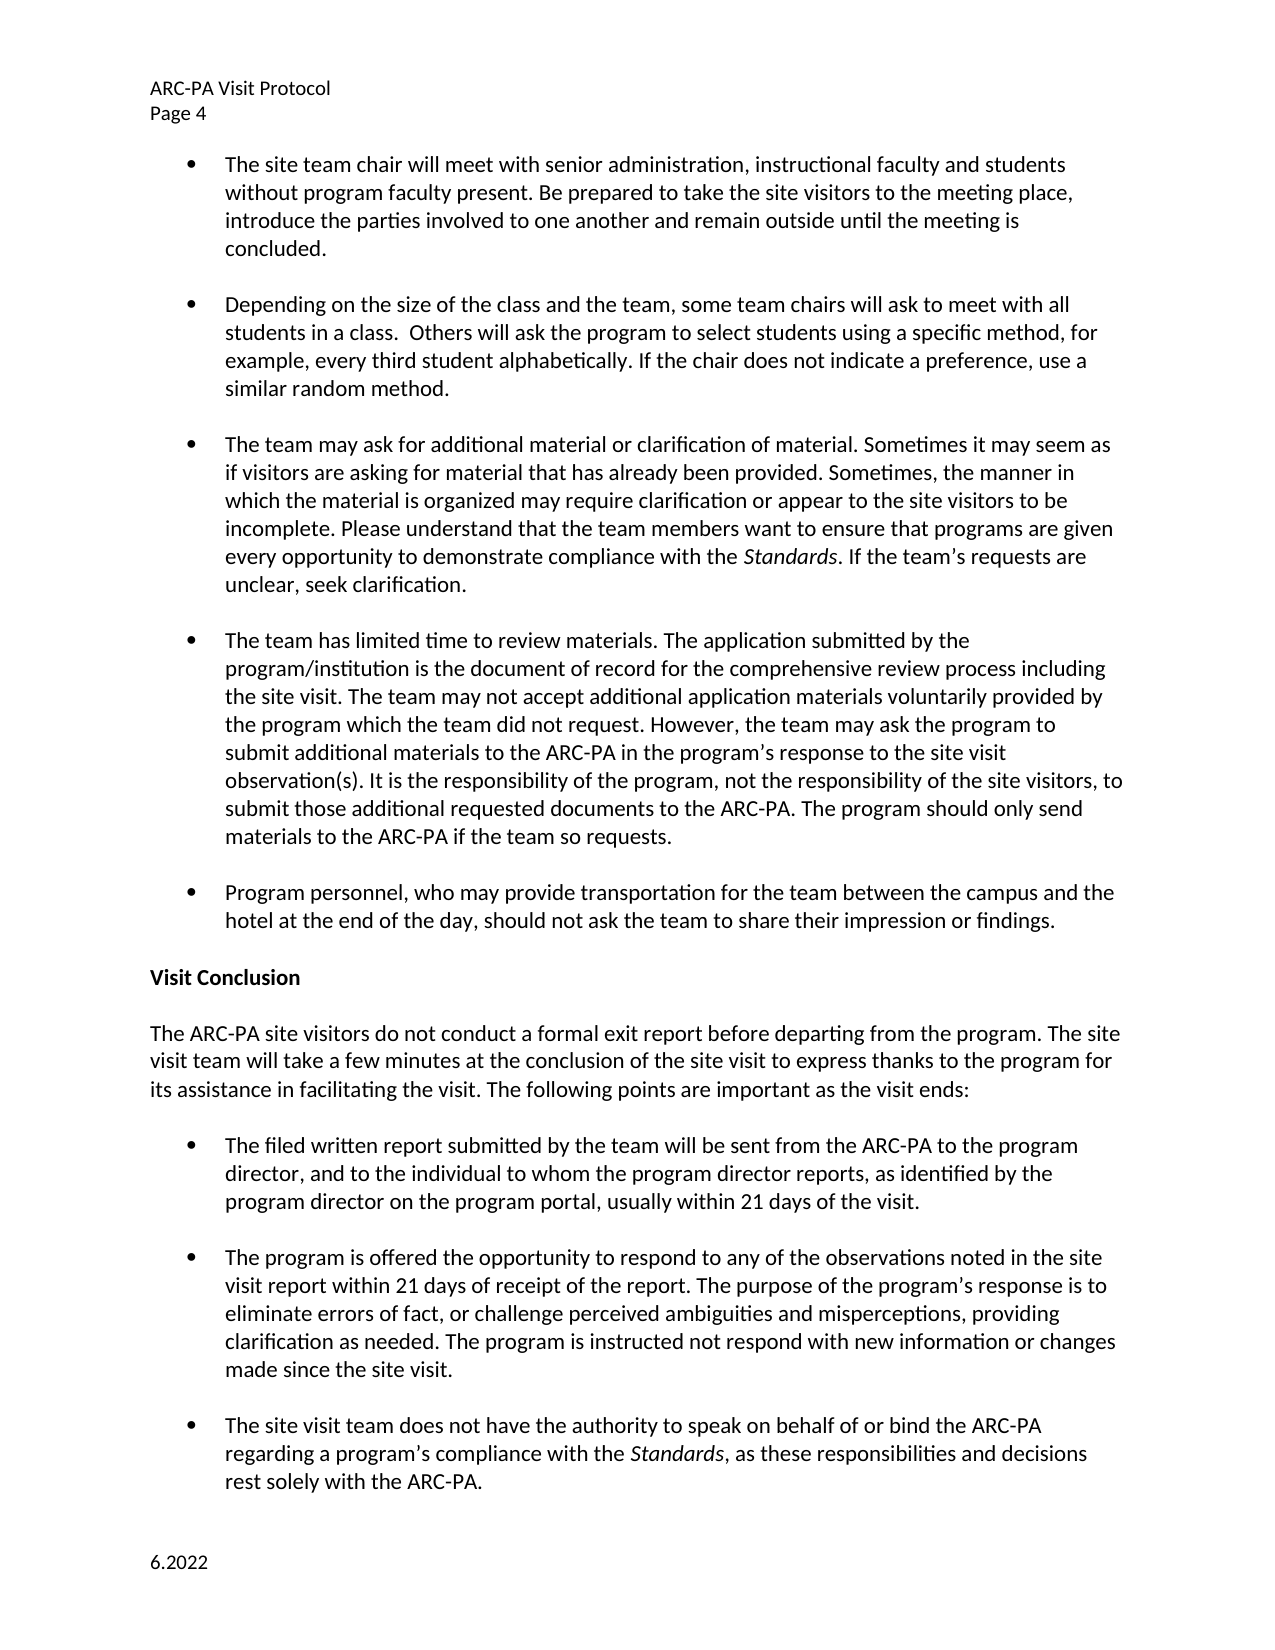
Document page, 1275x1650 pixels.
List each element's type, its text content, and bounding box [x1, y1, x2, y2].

list Depending on the size of the class and the team, some team chairs will ask to meet with all students in a class. Others will ask the program to select students using a specific method, for example, every third student alphabetically. If the chair does not indicate a preference, use a similar random method. [187, 290, 1125, 402]
list Program personnel, who may provide transportation for the team between the campus and the hotel at the end of the day, should not ask the team to share their impression or findings. [187, 878, 1125, 934]
list The program is offered the opportunity to respond to any of the observations noted in the site visit report within 21 days of receipt of the report. The purpose of the program’s response is to eliminate errors of fact, or challenge perceived ambiguities and misperceptions, providing clarification as needed. The program is instructed not respond with new information or changes made since the site visit. [187, 1243, 1125, 1383]
list The site visit team does not have the authority to speak on behalf of or bind the ARC-PA regarding a program’s compliance with the Standards, as these responsibilities and decisions rest solely with the ARC-PA. [187, 1411, 1125, 1495]
text Visit Conclusion [150, 963, 1125, 991]
list The site team chair will meet with senior administration, instructional faculty and students without program faculty present. Be prepared to take the site visitors to the meeting place, introduce the parties involved to one another and remain outside until the meeting is concluded. [187, 150, 1125, 262]
list The team may ask for additional material or clarification of material. Sometimes it may seem as if visitors are asking for material that has already been provided. Sometimes, the manner in which the material is organized may require clarification or appear to the site visitors to be incomplete. Please understand that the team members want to ensure that programs are given every opportunity to demonstrate compliance with the Standards. If the team’s requests are unclear, seek clarification. [187, 430, 1125, 598]
text The ARC-PA site visitors do not conduct a formal exit report before departing from the program. The site visit team will take a few minutes at the conclusion of the site visit to express thanks to the program for its assistance in facilitating the visit. The following points are important as the visit ends: [150, 1019, 1125, 1103]
list The team has limited time to review materials. The application submitted by the program/institution is the document of record for the comprehensive review process including the site visit. The team may not accept additional application materials voluntarily provided by the program which the team did not request. However, the team may ask the program to submit additional materials to the ARC-PA in the program’s response to the site visit observation(s). It is the responsibility of the program, not the responsibility of the site visitors, to submit those additional requested documents to the ARC-PA. The program should only send materials to the ARC-PA if the team so requests. [187, 626, 1125, 851]
list The filed written report submitted by the team will be sent from the ARC-PA to the program director, and to the individual to whom the program director reports, as identified by the program director on the program portal, usually within 21 days of the visit. [187, 1131, 1125, 1215]
